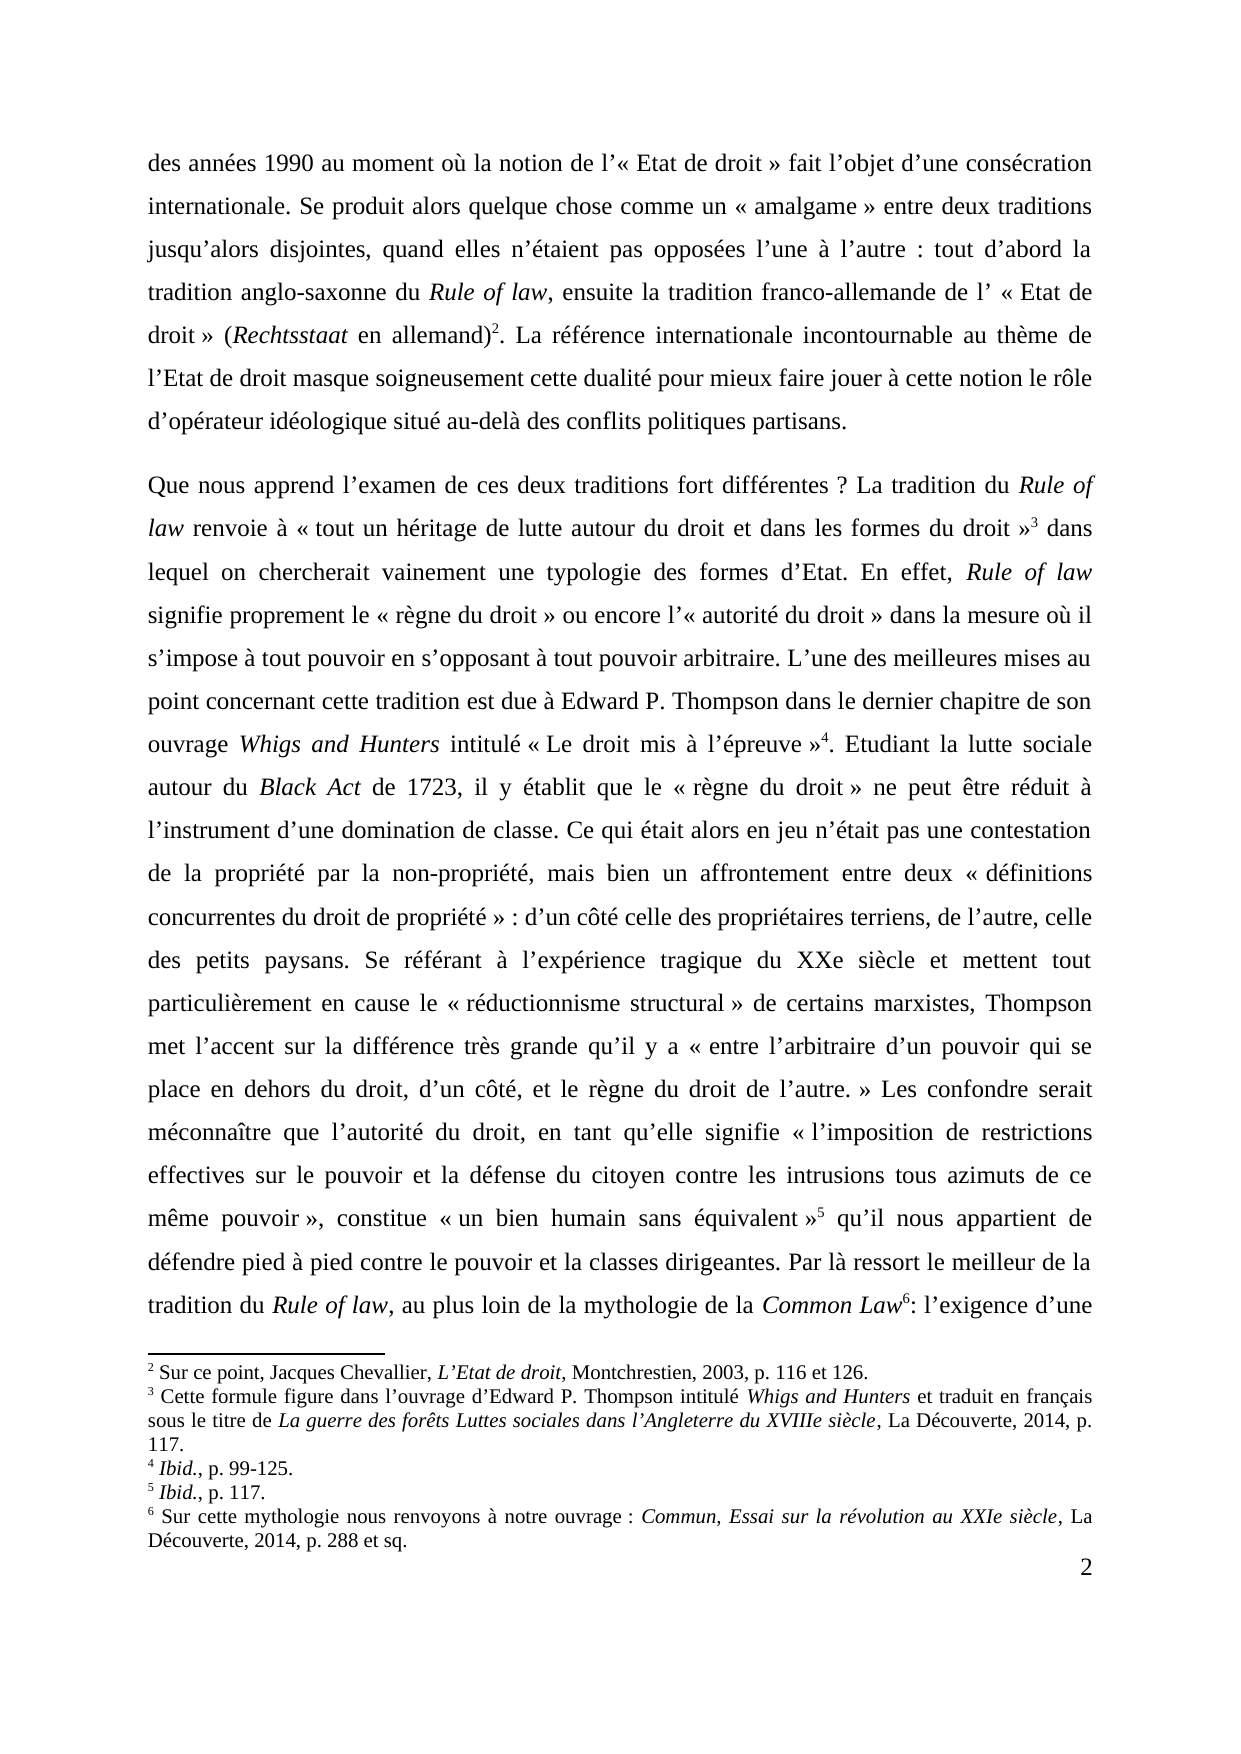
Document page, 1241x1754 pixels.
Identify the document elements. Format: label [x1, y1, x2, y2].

text [148, 148, 1092, 435]
text [148, 470, 1092, 1318]
